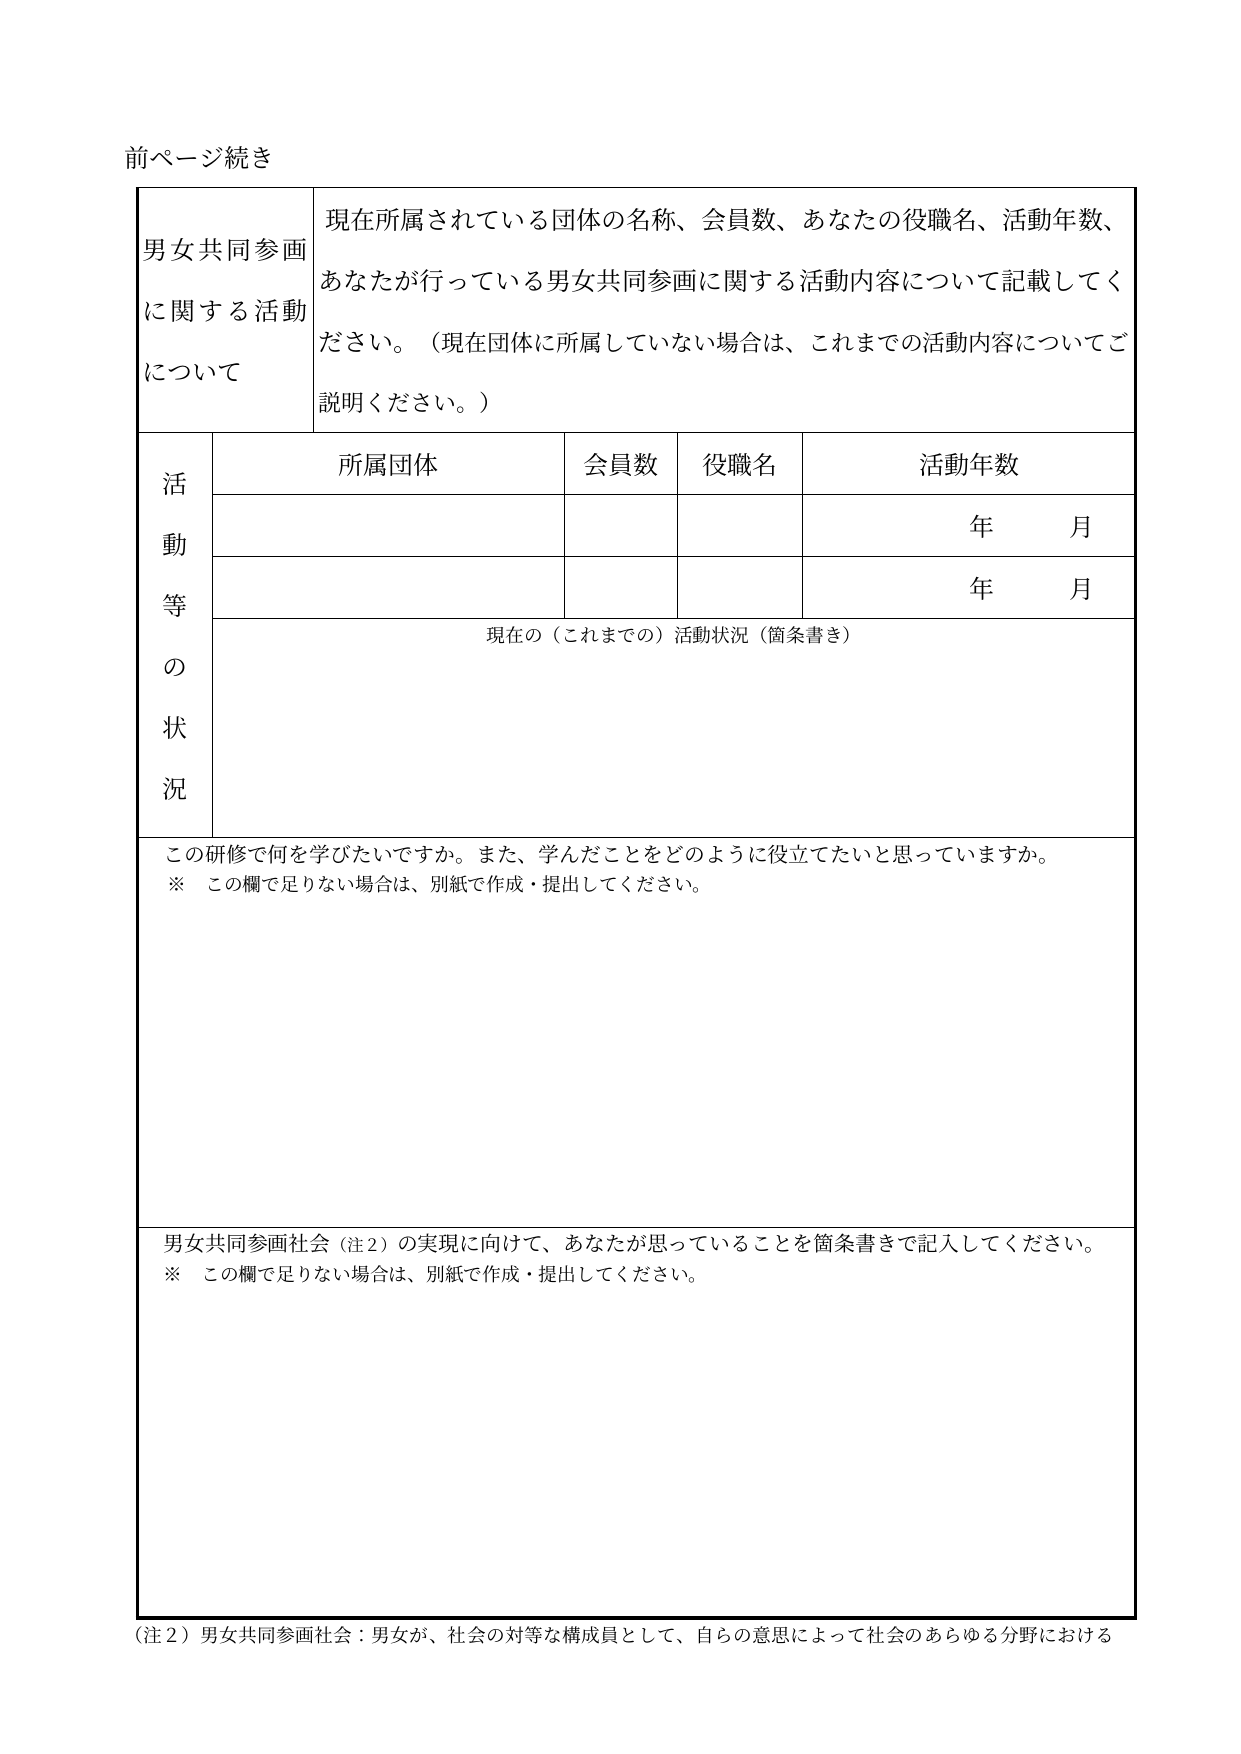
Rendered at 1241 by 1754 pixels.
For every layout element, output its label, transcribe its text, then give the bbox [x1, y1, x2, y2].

table_cell [678, 495, 802, 556]
table_header 現在所属されている団体の名称、会員数、あなたの役職名、活動年数、あなたが行っている男女共同参画に関する活動内容について記載してください。（現在団体に所属していない場合は、これまでの活動内容についてご説明ください。） [314, 188, 1134, 432]
table_cell 年 月 [803, 495, 1134, 556]
text 前ページ続き [124, 126, 1116, 187]
table_cell 会員数 [565, 433, 677, 494]
table_cell 年 月 [803, 557, 1134, 618]
table_cell 活動年数 [803, 433, 1134, 494]
table_cell [565, 495, 677, 556]
table_header 男女共同参画に関する活動について [139, 188, 313, 432]
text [124, 1619, 1116, 1650]
table_cell 活 動 等 の 状 況 [139, 433, 212, 837]
table_cell [213, 557, 564, 618]
table_cell [213, 495, 564, 556]
table_cell [565, 557, 677, 618]
table_cell [678, 557, 802, 618]
table_cell 現在の（これまでの）活動状況（箇条書き） [213, 619, 1134, 837]
table_cell 役職名 [678, 433, 802, 494]
table_cell 所属団体 [213, 433, 564, 494]
table_cell この研修で何を学びたいですか。また、学んだことをどのように役立てたいと思っていますか。 ※ この欄で足りない場合は、別紙で作成・提出してください。 [139, 838, 1134, 1227]
table_cell 男女共同参画社会（注２）の実現に向けて、あなたが思っていることを箇条書きで記入してください。 ※ この欄で足りない場合は、別紙で作成・提出してください。 [139, 1228, 1134, 1616]
